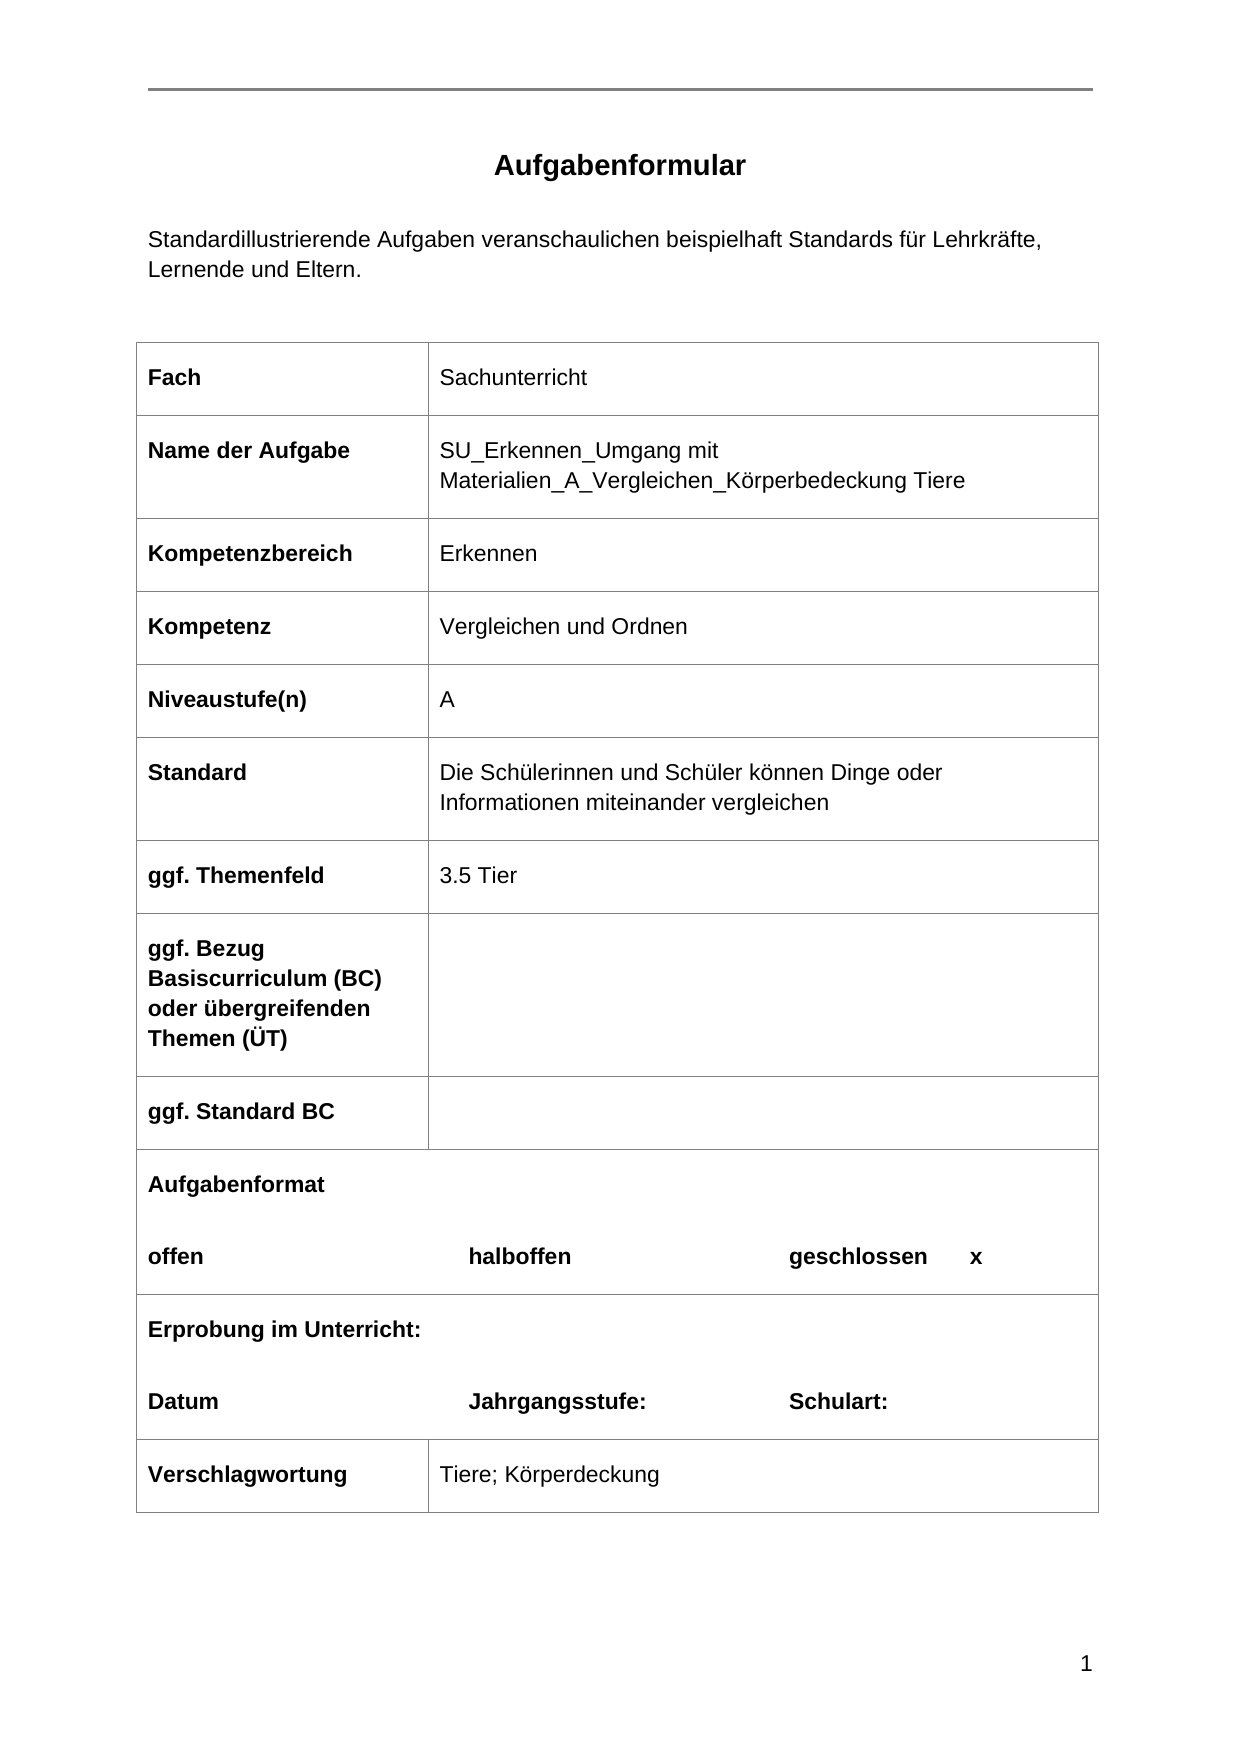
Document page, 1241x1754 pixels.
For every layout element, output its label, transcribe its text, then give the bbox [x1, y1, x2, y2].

table_cell halboffen [457, 1222, 778, 1294]
table_cell Kompetenzbereich [137, 519, 428, 591]
table_cell geschlossen x [778, 1222, 1098, 1294]
table_cell offen [137, 1222, 457, 1294]
table_header Sachunterricht [429, 343, 1098, 415]
table_cell Jahrgangsstufe: [457, 1367, 778, 1439]
table_cell Standard [137, 738, 428, 840]
table_cell ggf. Bezug Basiscurriculum (BC) oder übergreifenden Themen (ÜT) [137, 914, 428, 1076]
table_cell Vergleichen und Ordnen [429, 592, 1098, 664]
table_cell Verschlagwortung [137, 1440, 428, 1512]
table_cell Datum [137, 1367, 457, 1439]
table_cell A [429, 665, 1098, 737]
table_cell SU_Erkennen_Umgang mit Materialien_A_Vergleichen_Körperbedeckung Tiere [429, 416, 1098, 518]
table_cell Erprobung im Unterricht: [137, 1295, 1098, 1367]
table_cell Schulart: [778, 1367, 1098, 1439]
table_cell ggf. Standard BC [137, 1077, 428, 1149]
table_cell [429, 1077, 1098, 1149]
table_cell Kompetenz [137, 592, 428, 664]
table_cell Niveaustufe(n) [137, 665, 428, 737]
table_header Fach [137, 343, 428, 415]
table_cell [429, 914, 1098, 1076]
text Aufgabenformular [148, 148, 1093, 181]
table_cell Die Schülerinnen und Schüler können Dinge oder Informationen miteinander vergleichen [429, 738, 1098, 840]
table_cell 3.5 Tier [429, 841, 1098, 913]
text Standardillustrierende Aufgaben veranschaulichen beispielhaft Standards für Lehrkräfte, Lernende und Eltern. [148, 226, 1093, 283]
table_cell Aufgabenformat [137, 1150, 1098, 1222]
table_cell Name der Aufgabe [137, 416, 428, 518]
table_cell Erkennen [429, 519, 1098, 591]
table_cell Tiere; Körperdeckung [429, 1440, 1098, 1512]
table_cell ggf. Themenfeld [137, 841, 428, 913]
